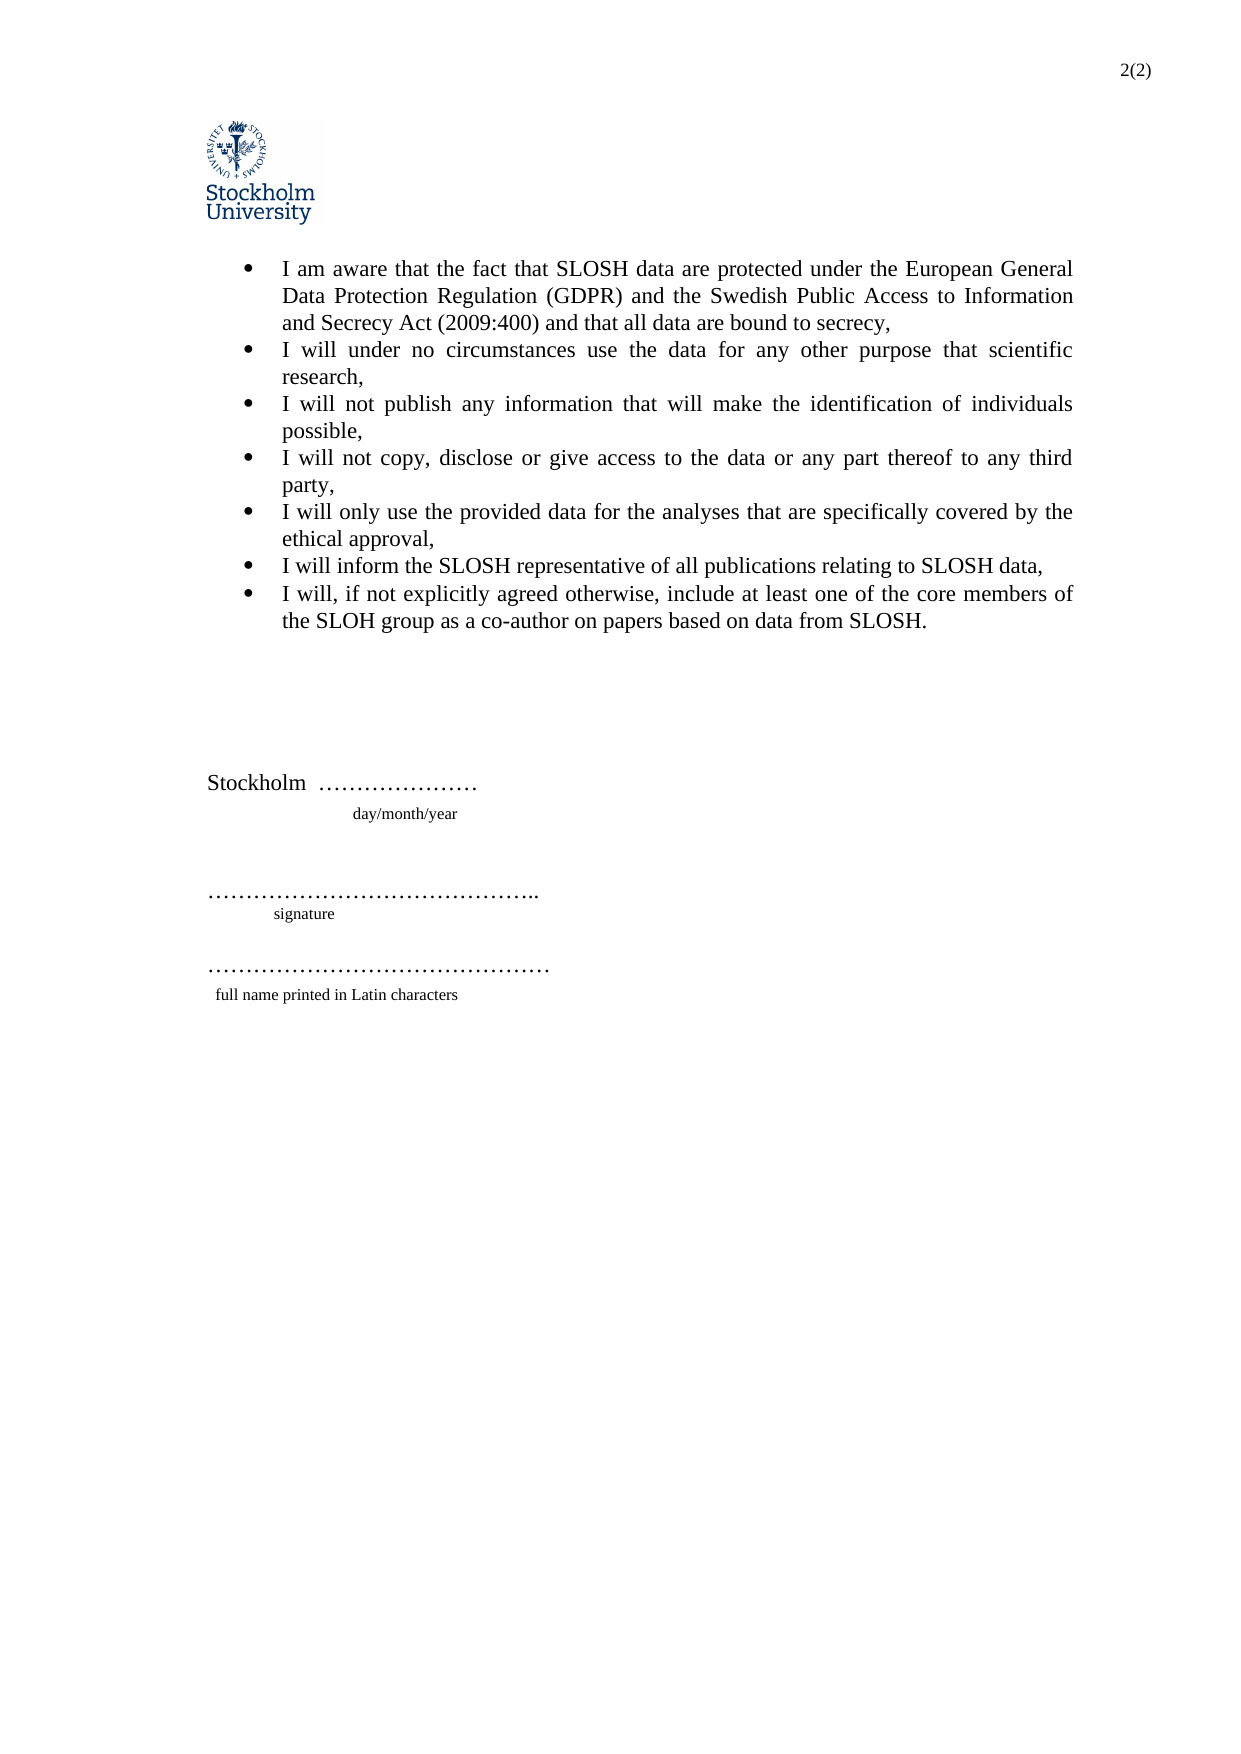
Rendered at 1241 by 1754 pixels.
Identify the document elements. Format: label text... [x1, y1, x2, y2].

list I will not copy, disclose or give access to the data or any part thereof to any third party, [244, 443, 1075, 498]
list I will, if not explicitly agreed otherwise, include at least one of the core members of the SLOH group as a co-author on papers based on data from SLOSH. [244, 579, 1075, 633]
picture [206, 121, 325, 225]
text signature [207, 904, 1075, 923]
list I will only use the provided data for the analyses that are specifically covered by the ethical approval, [244, 498, 1075, 552]
text ……………………………………… [207, 950, 1075, 977]
text …………………………………….. [207, 877, 1075, 904]
text Stockholm ………………… [207, 768, 1075, 796]
list I will inform the SLOSH representative of all publications relating to SLOSH data, [244, 552, 1075, 579]
list I will not publish any information that will make the identification of individuals possible, [244, 389, 1075, 443]
text full name printed in Latin characters [207, 977, 1075, 1004]
text day/month/year [207, 796, 1075, 823]
list I will under no circumstances use the data for any other purpose that scientific research, [244, 335, 1075, 389]
list I am aware that the fact that SLOSH data are protected under the European General Data Protection Regulation (GDPR) and the Swedish Public Access to Information and Secrecy Act (2009:400) and that all data are bound to secrecy, [244, 254, 1075, 335]
